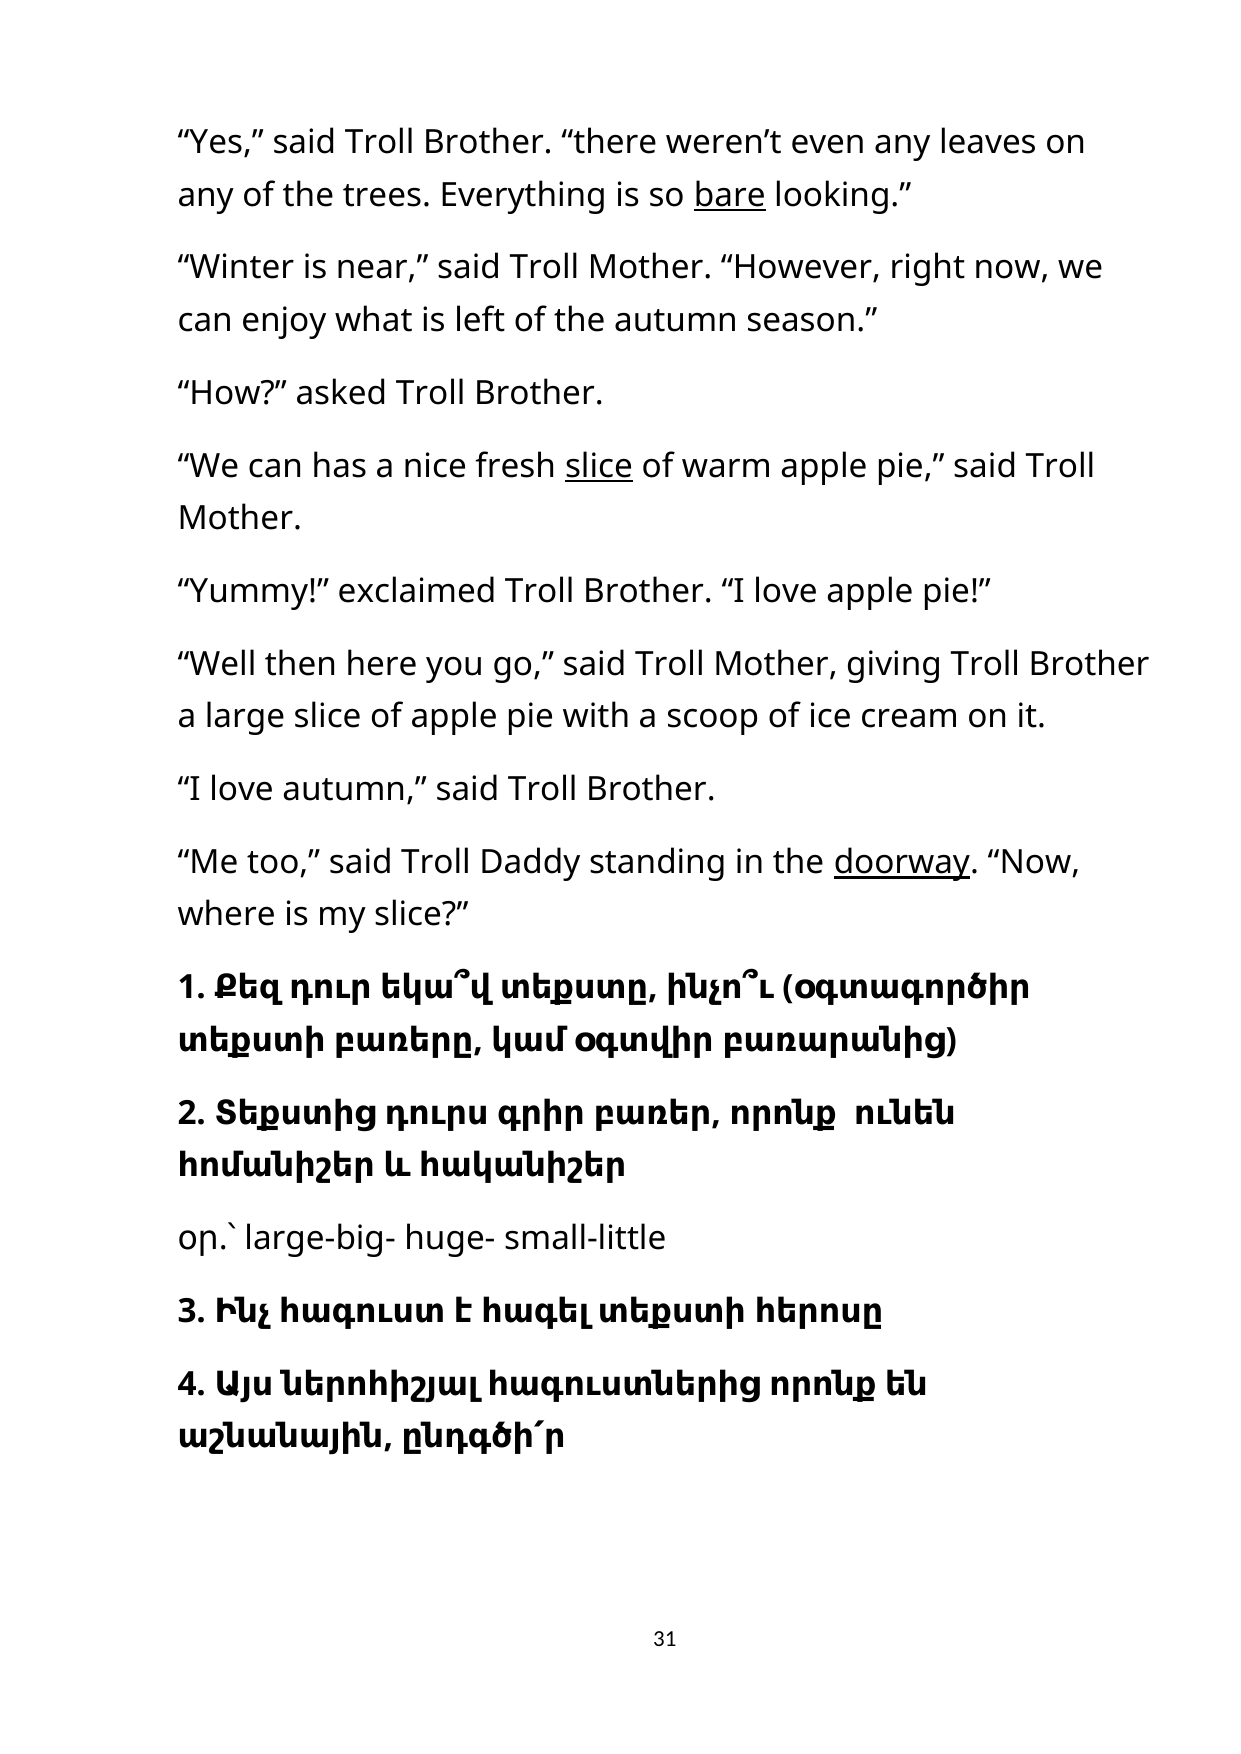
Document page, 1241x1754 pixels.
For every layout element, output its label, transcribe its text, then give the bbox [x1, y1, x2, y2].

text 2. Տեքստից դուրս գրիր բառեր, որոնք ունեն հոմանիշեր և հականիշեր [177, 1088, 1152, 1186]
text “We can has a nice fresh slice of warm apple pie,” said Troll Mother. [177, 442, 1152, 539]
text “Me too,” said Troll Daddy standing in the doorway. “Now, where is my slice?” [177, 838, 1152, 936]
text 3. Ինչ հագուստ է հագել տեքստի հերոսը [177, 1287, 1152, 1332]
text 4. Այս ներոհիշյալ հագուստներից որոնք են աշնանային, ընդգծի՛ր [177, 1360, 1152, 1457]
text “Well then here you go,” said Troll Mother, giving Troll Brother a large slice of apple pie with a scoop of ice cream on it. [177, 640, 1152, 737]
text օր.՝ large-big- huge- small-little [177, 1214, 1152, 1259]
text “Yummy!” exclaimed Troll Brother. “I love apple pie!” [177, 567, 1152, 612]
text 1. Քեզ դուր եկա՞վ տեքստը, ինչո՞ւ (օգտագործիր տեքստի բառերը, կամ օգտվիր բառարանից) [177, 963, 1152, 1061]
text “How?” asked Troll Brother. [177, 368, 1152, 414]
text “Yes,” said Troll Brother. “there weren’t even any leaves on any of the trees. Everything is so bare looking.” [177, 118, 1152, 216]
text “I love autumn,” said Troll Brother. [177, 765, 1152, 810]
text “Winter is near,” said Troll Mother. “However, right now, we can enjoy what is left of the autumn season.” [177, 243, 1152, 341]
